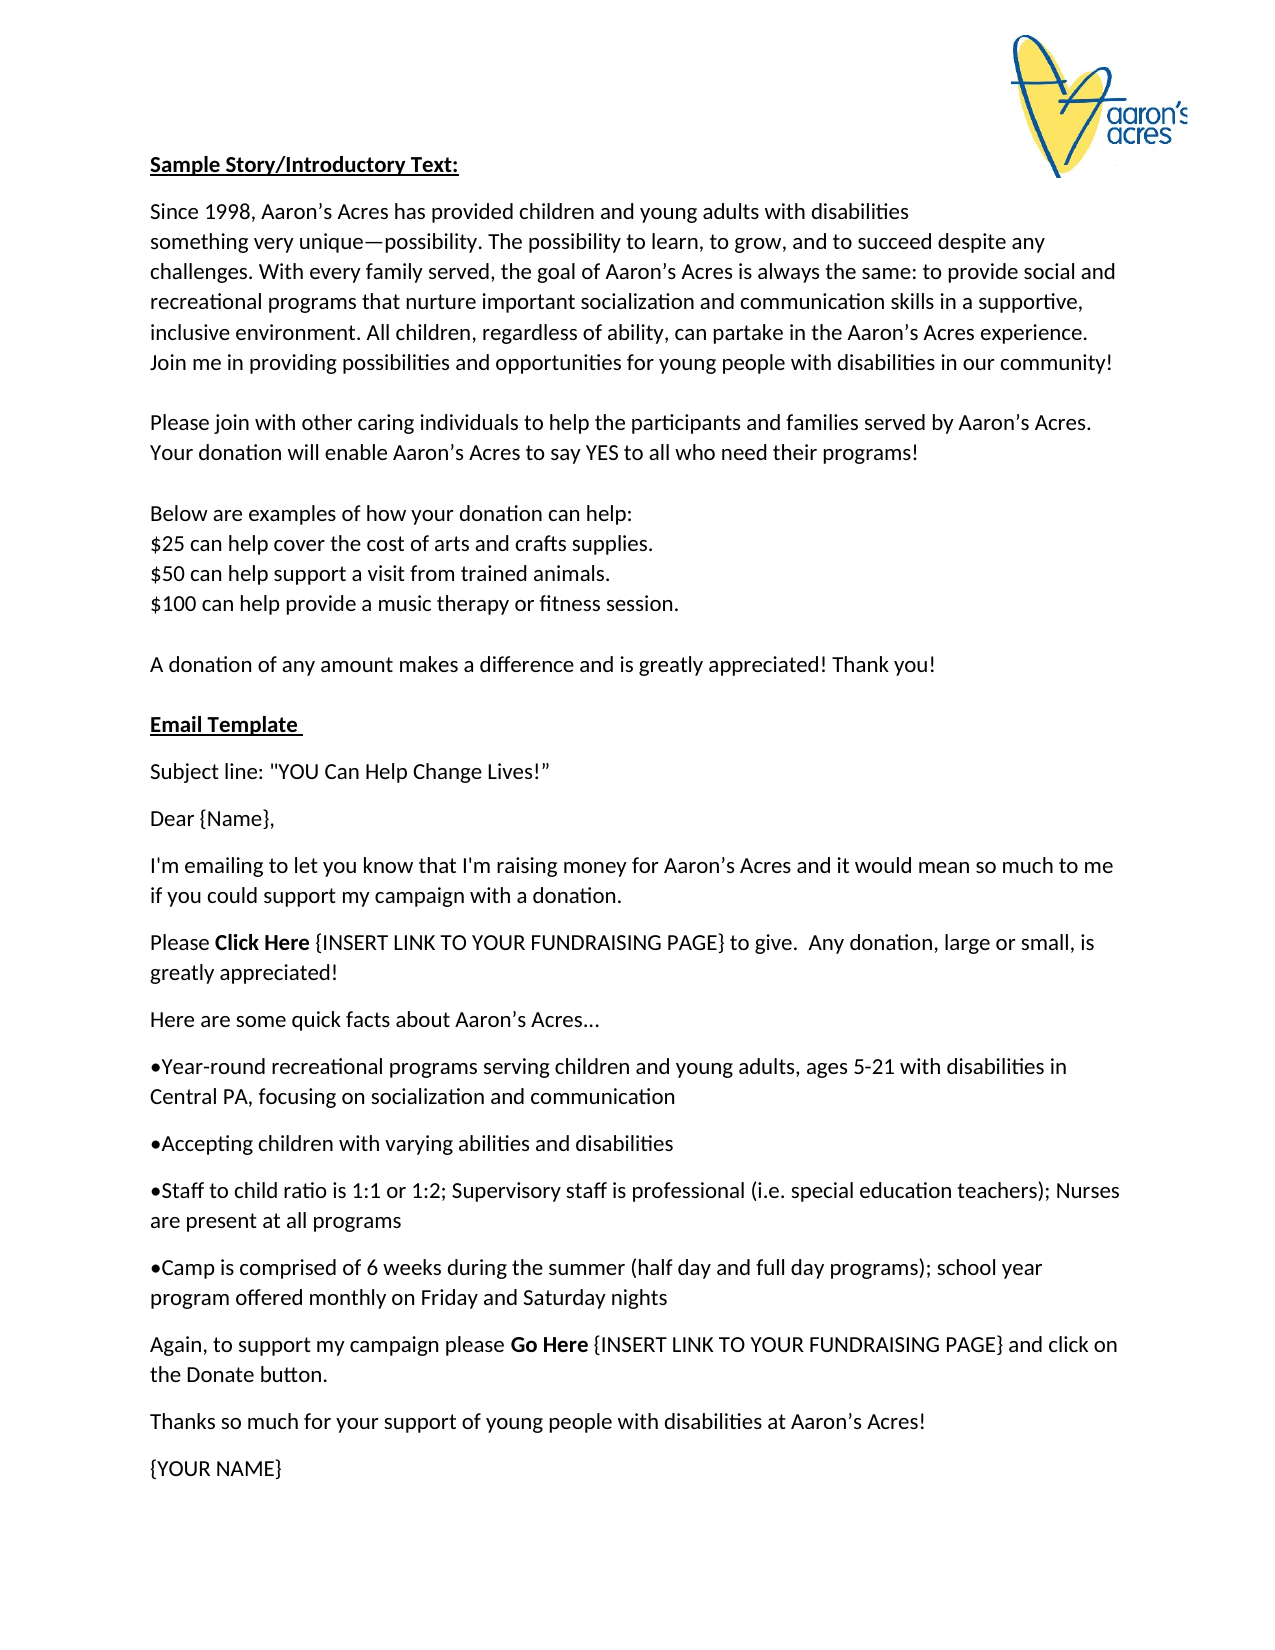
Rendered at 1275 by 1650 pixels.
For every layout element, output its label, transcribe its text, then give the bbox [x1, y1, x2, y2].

text Dear {Name}, [150, 804, 1125, 832]
text Please Click Here {INSERT LINK TO YOUR FUNDRAISING PAGE} to give. Any donation, large or small, is greatly appreciated! [150, 928, 1125, 986]
text I'm emailing to let you know that I'm raising money for Aaron’s Acres and it would mean so much to me if you could support my campaign with a donation. [150, 851, 1125, 909]
picture [1009, 35, 1188, 176]
text •Year-round recreational programs serving children and young adults, ages 5-21 with disabilities in Central PA, focusing on socialization and communication [150, 1052, 1125, 1110]
text •Camp is comprised of 6 weeks during the summer (half day and full day programs); school year program offered monthly on Friday and Saturday nights [150, 1253, 1125, 1311]
text $100 can help provide a music therapy or fitness session. [150, 589, 1125, 618]
text Subject line: "YOU Can Help Change Lives!” [150, 757, 1125, 785]
text {YOUR NAME} [150, 1454, 1125, 1482]
text A donation of any amount makes a difference and is greatly appreciated! Thank you! [150, 650, 1125, 678]
text Please join with other caring individuals to help the participants and families served by Aaron’s Acres. Your donation will enable Aaron’s Acres to say YES to all who need their programs! [150, 408, 1125, 467]
text Sample Story/Introductory Text: [150, 150, 1125, 178]
text •Accepting children with varying abilities and disabilities [150, 1129, 1125, 1157]
text Thanks so much for your support of young people with disabilities at Aaron’s Acres! [150, 1407, 1125, 1435]
text $25 can help cover the cost of arts and crafts supplies. [150, 529, 1125, 557]
text •Staff to child ratio is 1:1 or 1:2; Supervisory staff is professional (i.e. special education teachers); Nurses are present at all programs [150, 1176, 1125, 1234]
text Again, to support my campaign please Go Here {INSERT LINK TO YOUR FUNDRAISING PAGE} and click on the Donate button. [150, 1330, 1125, 1388]
text $50 can help support a visit from trained animals. [150, 559, 1125, 587]
text Here are some quick facts about Aaron’s Acres... [150, 1005, 1125, 1033]
text Email Template [150, 710, 1125, 738]
text Since 1998, Aaron’s Acres has provided children and young adults with disabilities something very unique—possibility. The possibility to learn, to grow, and to succeed despite any challenges. With every family served, the goal of Aaron’s Acres is always the same: to provide social and recreational programs that nurture important socialization and communication skills in a supportive, inclusive environment. All children, regardless of ability, can partake in the Aaron’s Acres experience. Join me in providing possibilities and opportunities for young people with disabilities in our community! [150, 197, 1125, 376]
text Below are examples of how your donation can help: [150, 499, 1125, 527]
